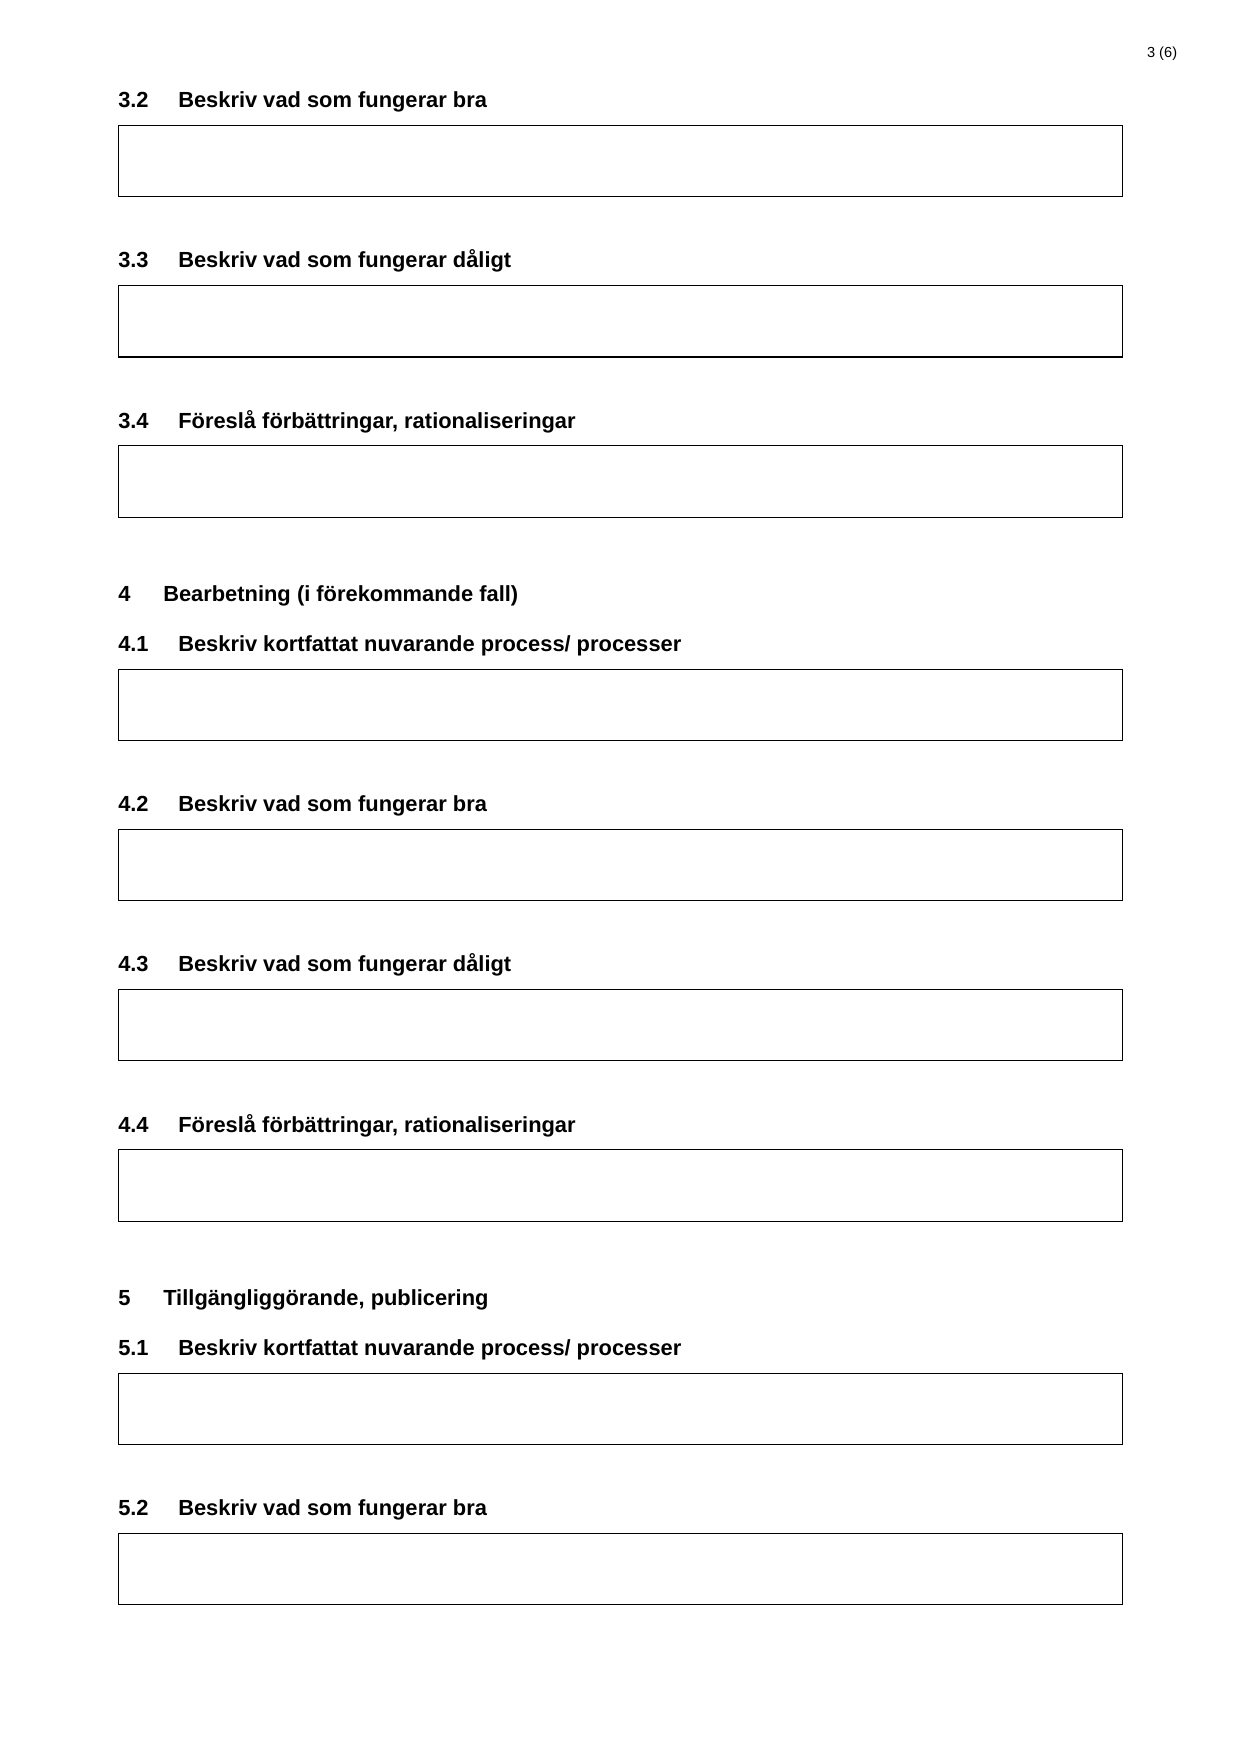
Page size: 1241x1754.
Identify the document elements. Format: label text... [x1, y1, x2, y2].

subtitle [118, 408, 1122, 433]
table_header [119, 670, 1122, 740]
subtitle Beskriv vad som fungerar bra [118, 87, 1122, 112]
subtitle Tillgängliggörande, publicering [118, 1284, 1122, 1310]
subtitle Beskriv kortfattat nuvarande process/ processer [118, 1335, 1122, 1360]
subtitle Beskriv vad som fungerar dåligt [118, 951, 1122, 977]
subtitle Beskriv vad som fungerar dåligt [118, 247, 1122, 273]
table_header [119, 286, 1122, 356]
subtitle Beskriv vad som fungerar bra [118, 791, 1122, 816]
table_header [119, 126, 1122, 196]
table_header [119, 1534, 1122, 1604]
table_header [119, 1374, 1122, 1444]
table_header [119, 1150, 1122, 1221]
table_header [119, 990, 1122, 1060]
table_header [119, 446, 1122, 517]
subtitle Föreslå förbättringar, rationaliseringar [118, 1112, 1122, 1137]
subtitle Beskriv vad som fungerar bra [118, 1495, 1122, 1520]
table_header [119, 830, 1122, 900]
subtitle Beskriv kortfattat nuvarande process/ processer [118, 631, 1122, 656]
subtitle Bearbetning (i förekommande fall) [118, 581, 1122, 606]
